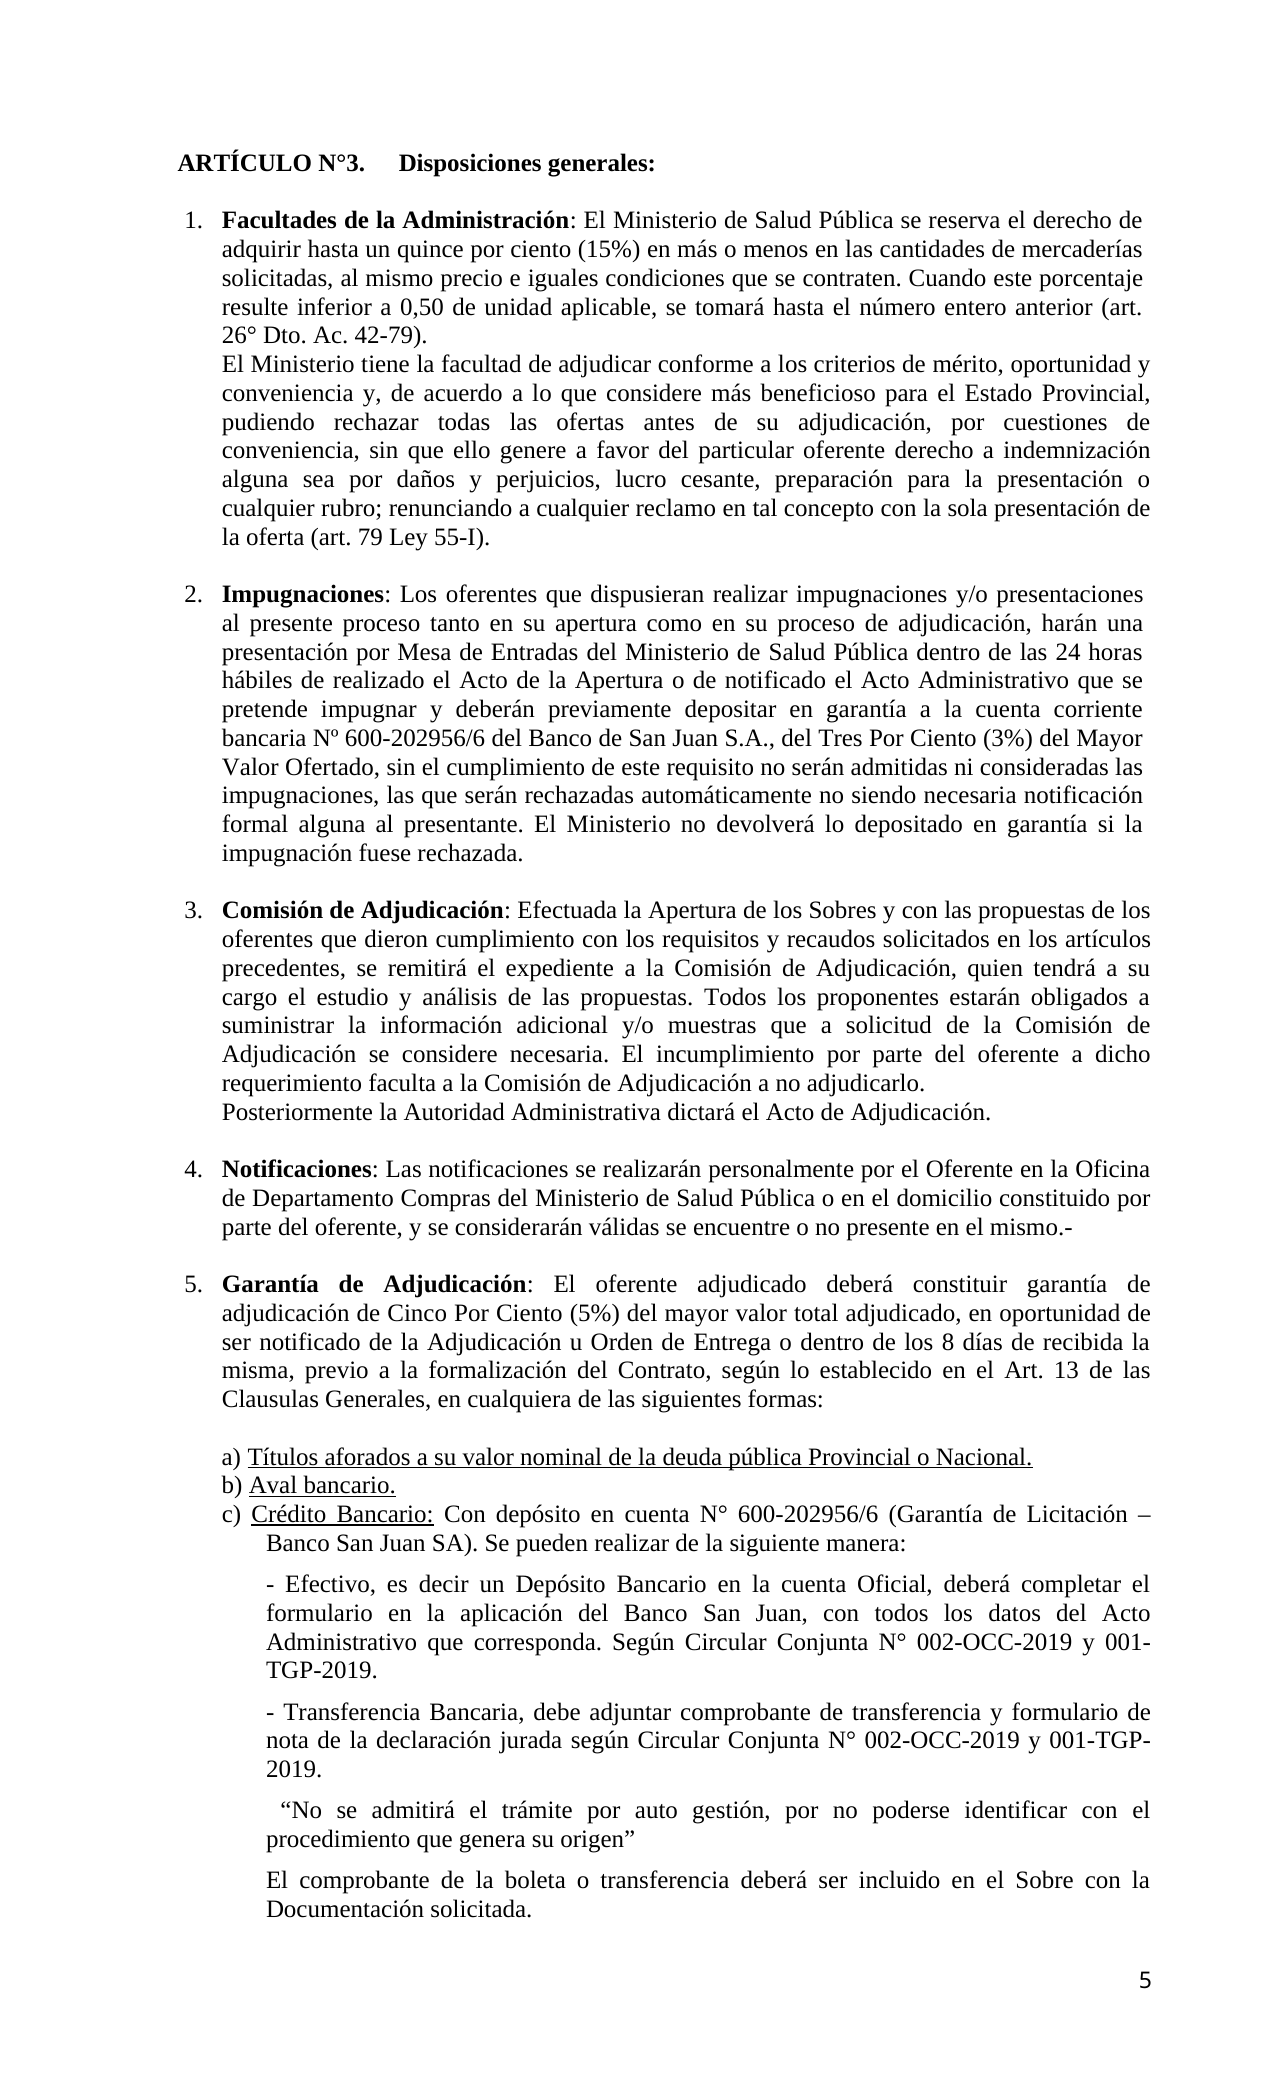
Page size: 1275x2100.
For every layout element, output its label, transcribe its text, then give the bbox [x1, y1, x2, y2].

text - Efectivo, es decir un Depósito Bancario en la cuenta Oficial, deberá completar el formulario en la aplicación del Banco San Juan, con todos los datos del Acto Administrativo que corresponda. Según Circular Conjunta N° 002-OCC-2019 y 001-TGP-2019. [266, 1569, 1152, 1684]
text El comprobante de la boleta o transferencia deberá ser incluido en el Sobre con la Documentación solicitada. [266, 1866, 1152, 1923]
text “No se admitirá el trámite por auto gestión, por no poderse identificar con el procedimiento que genera su origen” [266, 1796, 1152, 1853]
text a) Títulos aforados a su valor nominal de la deuda pública Provincial o Nacional. [221, 1442, 1152, 1471]
list Notificaciones: Las notificaciones se realizarán personalmente por el Oferente en la Oficina de Departamento Compras del Ministerio de Salud Pública o en el domicilio constituido por parte del oferente, y se considerarán válidas se encuentre o no presente en el mismo.- [184, 1154, 1152, 1241]
text b) Aval bancario. [221, 1471, 1152, 1499]
list Impugnaciones: Los oferentes que dispusieran realizar impugnaciones y/o presentaciones al presente proceso tanto en su apertura como en su proceso de adjudicación, harán una presentación por Mesa de Entradas del Ministerio de Salud Pública dentro de las 24 horas hábiles de realizado el Acto de la Apertura o de notificado el Acto Administrativo que se pretende impugnar y deberán previamente depositar en garantía a la cuenta corriente bancaria Nº 600-202956/6 del Banco de San Juan S.A., del Tres Por Ciento (3%) del Mayor Valor Ofertado, sin el cumplimiento de este requisito no serán admitidas ni consideradas las impugnaciones, las que serán rechazadas automáticamente no siendo necesaria notificación formal alguna al presentante. El Ministerio no devolverá lo depositado en garantía si la impugnación fuese rechazada. [184, 579, 1144, 867]
list Disposiciones generales: [177, 148, 1152, 176]
list Comisión de Adjudicación: Efectuada la Apertura de los Sobres y con las propuestas de los oferentes que dieron cumplimiento con los requisitos y recaudos solicitados en los artículos precedentes, se remitirá el expediente a la Comisión de Adjudicación, quien tendrá a su cargo el estudio y análisis de las propuestas. Todos los proponentes estarán obligados a suministrar la información adicional y/o muestras que a solicitud de la Comisión de Adjudicación se considere necesaria. El incumplimiento por parte del oferente a dicho requerimiento faculta a la Comisión de Adjudicación a no adjudicarlo. [184, 896, 1152, 1097]
text - Transferencia Bancaria, debe adjuntar comprobante de transferencia y formulario de nota de la declaración jurada según Circular Conjunta N° 002-OCC-2019 y 001-TGP-2019. [266, 1697, 1152, 1783]
list Facultades de la Administración: El Ministerio de Salud Pública se reserva el derecho de adquirir hasta un quince por ciento (15%) en más o menos en las cantidades de mercaderías solicitadas, al mismo precio e iguales condiciones que se contraten. Cuando este porcentaje resulte inferior a 0,50 de unidad aplicable, se tomará hasta el número entero anterior (art. 26° Dto. Ac. 42-79). [184, 206, 1144, 349]
text El Ministerio tiene la facultad de adjudicar conforme a los criterios de mérito, oportunidad y conveniencia y, de acuerdo a lo que considere más beneficioso para el Estado Provincial, pudiendo rechazar todas las ofertas antes de su adjudicación, por cuestiones de conveniencia, sin que ello genere a favor del particular oferente derecho a indemnización alguna sea por daños y perjuicios, lucro cesante, preparación para la presentación o cualquier rubro; renunciando a cualquier reclamo en tal concepto con la sola presentación de la oferta (art. 79 Ley 55-I). [222, 349, 1152, 551]
list Garantía de Adjudicación: El oferente adjudicado deberá constituir garantía de adjudicación de Cinco Por Ciento (5%) del mayor valor total adjudicado, en oportunidad de ser notificado de la Adjudicación u Orden de Entrega o dentro de los 8 días de recibida la misma, previo a la formalización del Contrato, según lo establecido en el Art. 13 de las Clausulas Generales, en cualquiera de las siguientes formas: [184, 1269, 1152, 1413]
text c) Crédito Bancario: Con depósito en cuenta N° 600-202956/6 (Garantía de Licitación – Banco San Juan SA). Se pueden realizar de la siguiente manera: [222, 1499, 1152, 1557]
text Posteriormente la Autoridad Administrativa dictará el Acto de Adjudicación. [222, 1097, 1152, 1126]
